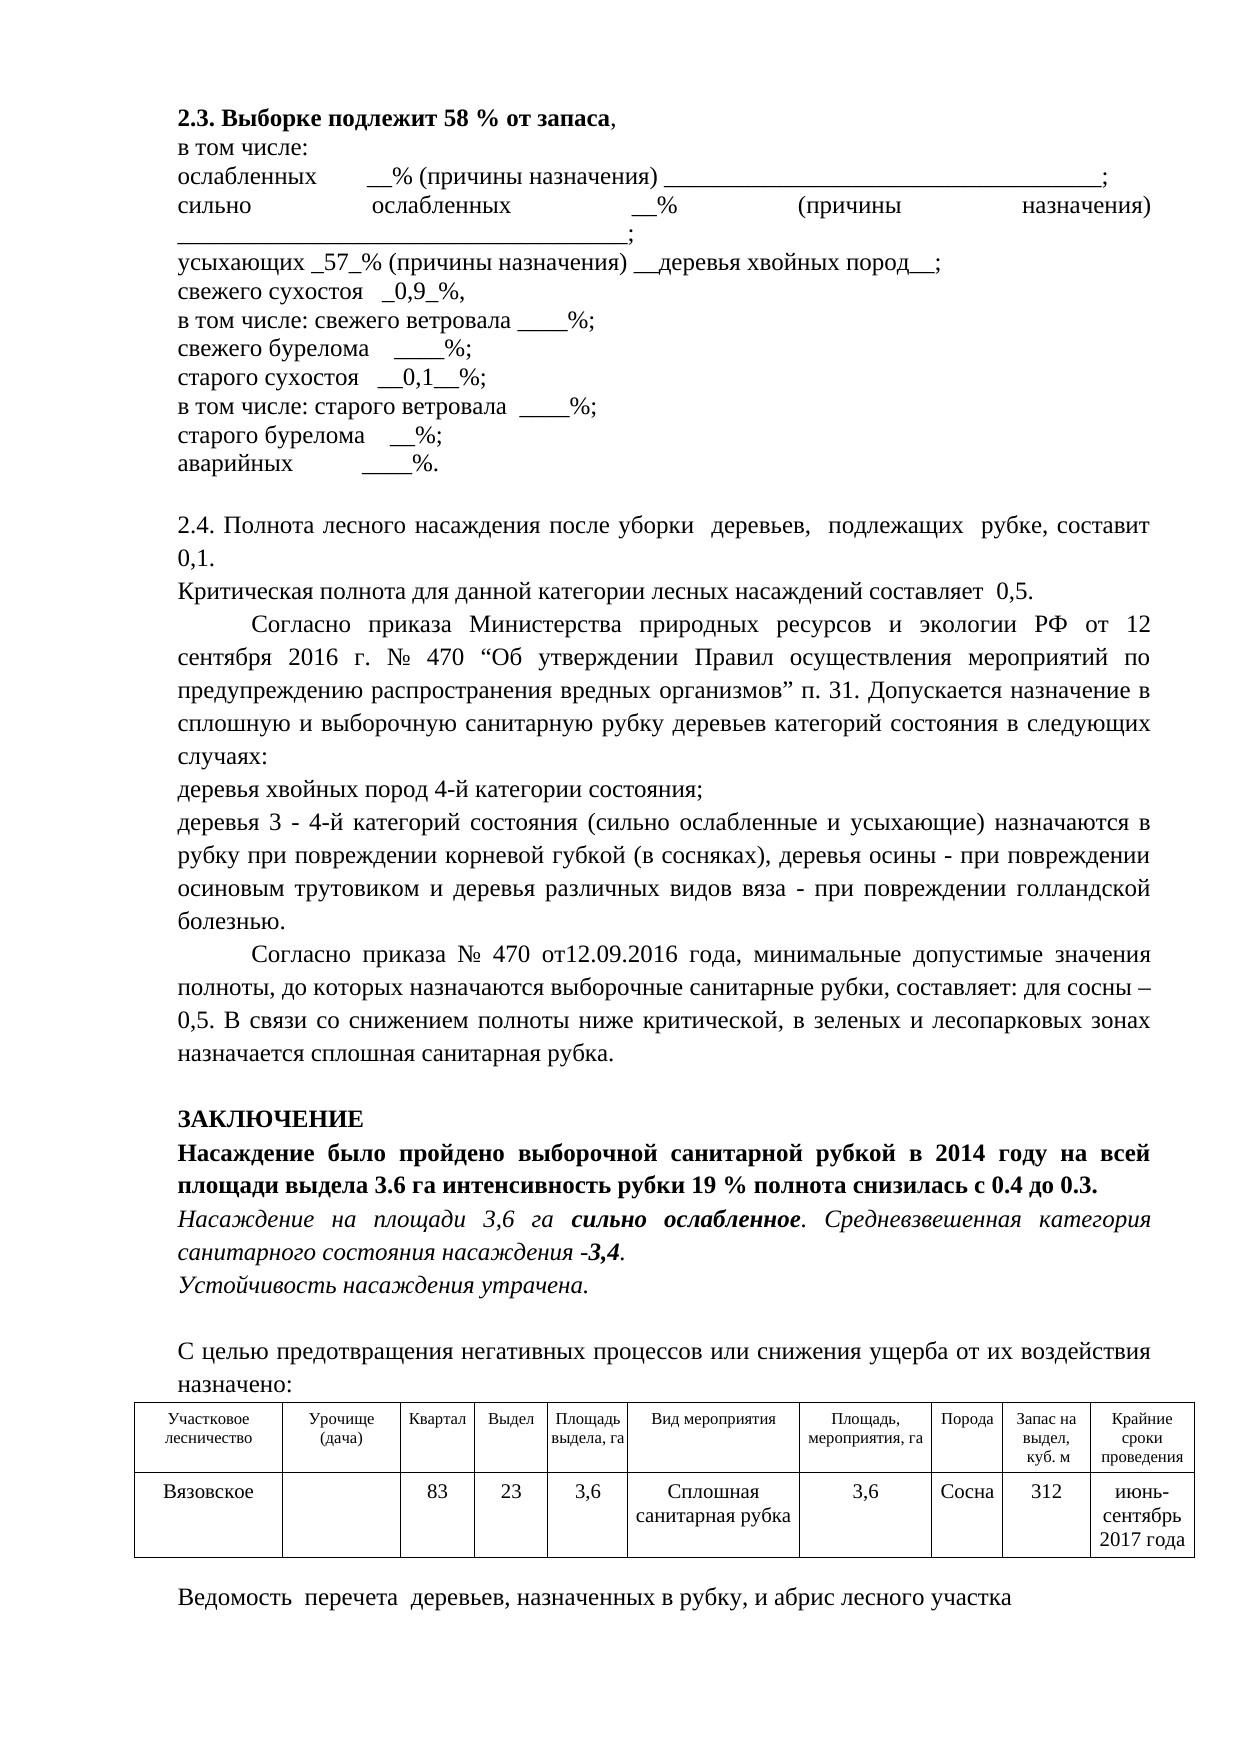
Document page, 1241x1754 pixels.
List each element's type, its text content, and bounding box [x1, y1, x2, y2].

table_header Урочище (дача) [283, 1403, 400, 1472]
text Насаждение на площади 3,6 га сильно ослабленное. Средневзвешенная категория санитарного состояния насаждения -3,4. [177, 1204, 1152, 1265]
text старого сухостоя __0,1__%; [177, 362, 1152, 391]
table_cell Сосна [932, 1473, 1002, 1557]
table_cell 312 [1003, 1473, 1090, 1557]
text сильно ослабленных __% (причины назначения) ____________________________________; [177, 190, 1152, 247]
table_cell Вязовское [135, 1473, 282, 1557]
text С целью предотвращения негативных процессов или снижения ущерба от их воздействия назначено: [177, 1336, 1152, 1397]
table_cell 83 [401, 1473, 474, 1557]
text Согласно приказа № 470 от12.09.2016 года, минимальные допустимые значения полноты, до которых назначаются выборочные санитарные рубки, составляет: для сосны – 0,5. В связи со снижением полноты ниже критической, в зеленых и лесопарковых зонах назначается сплошная санитарная рубка. [177, 939, 1152, 1067]
text ослабленных __% (причины назначения) ___________________________________; [177, 161, 1152, 190]
table_cell Сплошная санитарная рубка [628, 1473, 799, 1557]
text деревья 3 - 4-й категорий состояния (сильно ослабленные и усыхающие) назначаются в рубку при повреждении корневой губкой (в сосняках), деревья осины - при повреждении осиновым трутовиком и деревья различных видов вяза - при повреждении голландской болезнью. [177, 807, 1152, 935]
text в том числе: свежего ветровала ____%; [177, 305, 1152, 333]
table_header Квартал [401, 1403, 474, 1472]
text усыхающих _57_% (причины назначения) __деревья хвойных пород__; [177, 247, 1152, 276]
table_header Запас на выдел, куб. м [1003, 1403, 1090, 1472]
table_header Участковое лесничество [135, 1403, 282, 1472]
table_header Площадь, мероприятия, га [800, 1403, 931, 1472]
text Согласно приказа Министерства природных ресурсов и экологии РФ от 12 сентября 2016 г. № 470 “Об утверждении Правил осуществления мероприятий по предупреждению распространения вредных организмов” п. 31. Допускается назначение в сплошную и выборочную санитарную рубку деревьев категорий состояния в следующих случаях: [177, 609, 1152, 770]
text свежего сухостоя _0,9_%, [177, 276, 1152, 305]
text в том числе: старого ветровала ____%; [177, 391, 1152, 420]
text старого бурелома __%; [177, 420, 1152, 448]
table_cell 3,6 [800, 1473, 931, 1557]
text Насаждение было пройдено выборочной санитарной рубкой в 2014 году на всей площади выдела 3.6 га интенсивность рубки 19 % полнота снизилась с 0.4 до 0.3. [177, 1138, 1152, 1199]
table_header Порода [932, 1403, 1002, 1472]
text 2.4. Полнота лесного насаждения после уборки деревьев, подлежащих рубке, составит 0,1. [177, 510, 1152, 572]
text Ведомость перечета деревьев, назначенных в рубку, и абрис лесного участка [177, 1582, 1152, 1611]
text ЗАКЛЮЧЕНИЕ [177, 1104, 1152, 1133]
table_cell 23 [475, 1473, 547, 1557]
table_cell 3,6 [548, 1473, 627, 1557]
text Критическая полнота для данной категории лесных насаждений составляет 0,5. [177, 576, 1152, 605]
text деревья хвойных пород 4-й категории состояния; [177, 774, 1152, 803]
text аварийных ____%. [177, 448, 1152, 477]
text свежего бурелома ____%; [177, 333, 1152, 362]
text Устойчивость насаждения утрачена. [177, 1270, 1152, 1298]
table_header Выдел [475, 1403, 547, 1472]
table_cell [283, 1473, 400, 1557]
table_header Площадь выдела, га [548, 1403, 627, 1472]
text в том числе: [177, 132, 1152, 161]
table_header Крайние сроки проведения [1091, 1403, 1194, 1472]
text 2.3. Выборке подлежит 58 % от запаса, [177, 103, 1152, 132]
table_cell июнь-сентябрь 2017 года [1091, 1473, 1194, 1557]
table_header Вид мероприятия [628, 1403, 799, 1472]
